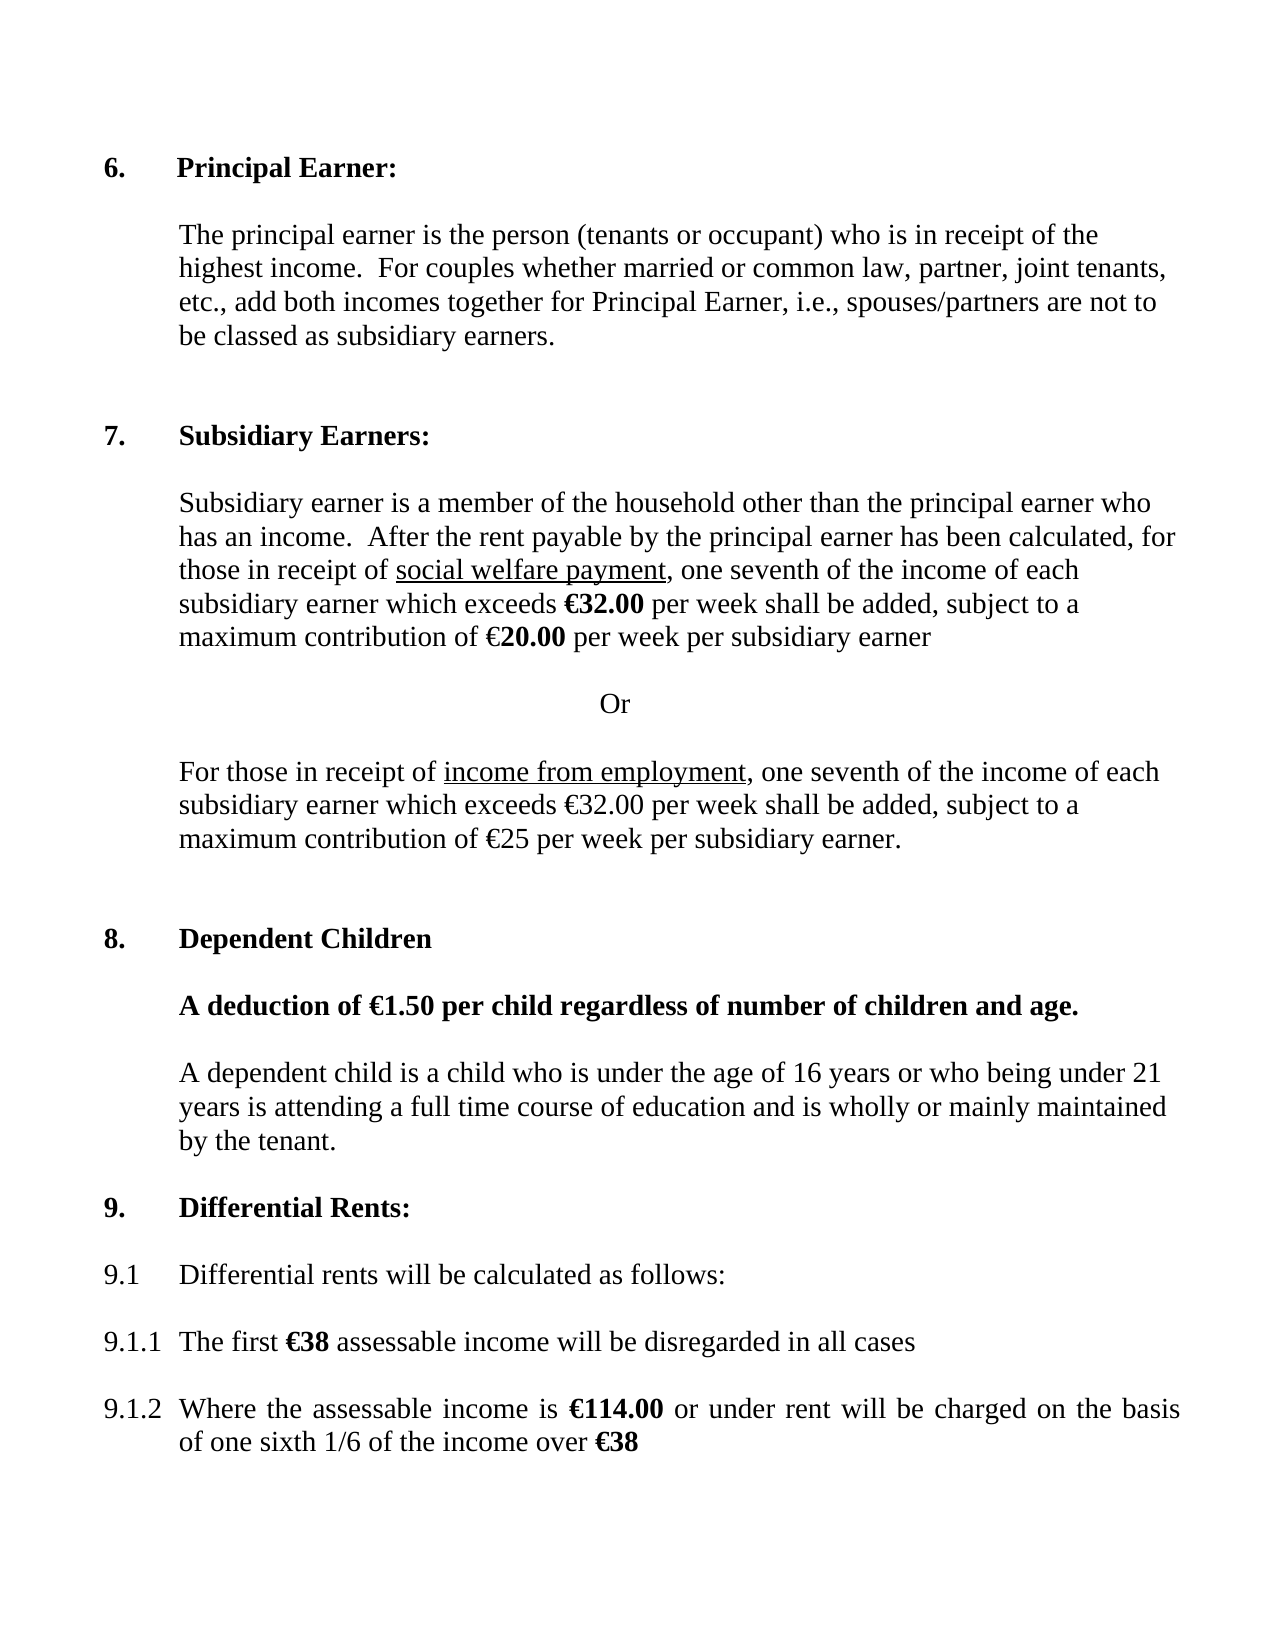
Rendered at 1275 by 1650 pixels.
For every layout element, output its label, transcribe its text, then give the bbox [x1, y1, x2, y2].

text A deduction of €1.50 per child regardless of number of children and age. [103, 988, 1181, 1022]
text 6. Principal Earner: [103, 150, 1181, 183]
text 9.1 Differential rents will be calculated as follows: [103, 1257, 1181, 1290]
text The principal earner is the person (tenants or occupant) who is in receipt of the highest income. For couples whether married or common law, partner, joint tenants, etc., add both incomes together for Principal Earner, i.e., spouses/partners are not to be classed as subsidiary earners. [178, 217, 1181, 351]
text 9. Differential Rents: [103, 1190, 1181, 1223]
text Or [103, 687, 1181, 720]
text A dependent child is a child who is under the age of 16 years or who being under 21 years is attending a full time course of education and is wholly or mainly maintained by the tenant. [178, 1056, 1181, 1156]
text 7. Subsidiary Earners: [103, 418, 1181, 452]
text 9.1.1 The first €38 assessable income will be disregarded in all cases [103, 1324, 1181, 1357]
text 9.1.2 Where the assessable income is €114.00 or under rent will be charged on the basis of one sixth 1/6 of the income over €38 [103, 1391, 1181, 1458]
text Subsidiary earner is a member of the household other than the principal earner who has an income. After the rent payable by the principal earner has been calculated, for those in receipt of social welfare payment, one seventh of the income of each subsidiary earner which exceeds €32.00 per week shall be added, subject to a maximum contribution of €20.00 per week per subsidiary earner [178, 485, 1181, 653]
text 8. Dependent Children [103, 921, 1181, 955]
text For those in receipt of income from employment, one seventh of the income of each subsidiary earner which exceeds €32.00 per week shall be added, subject to a maximum contribution of €25 per week per subsidiary earner. [178, 754, 1181, 854]
